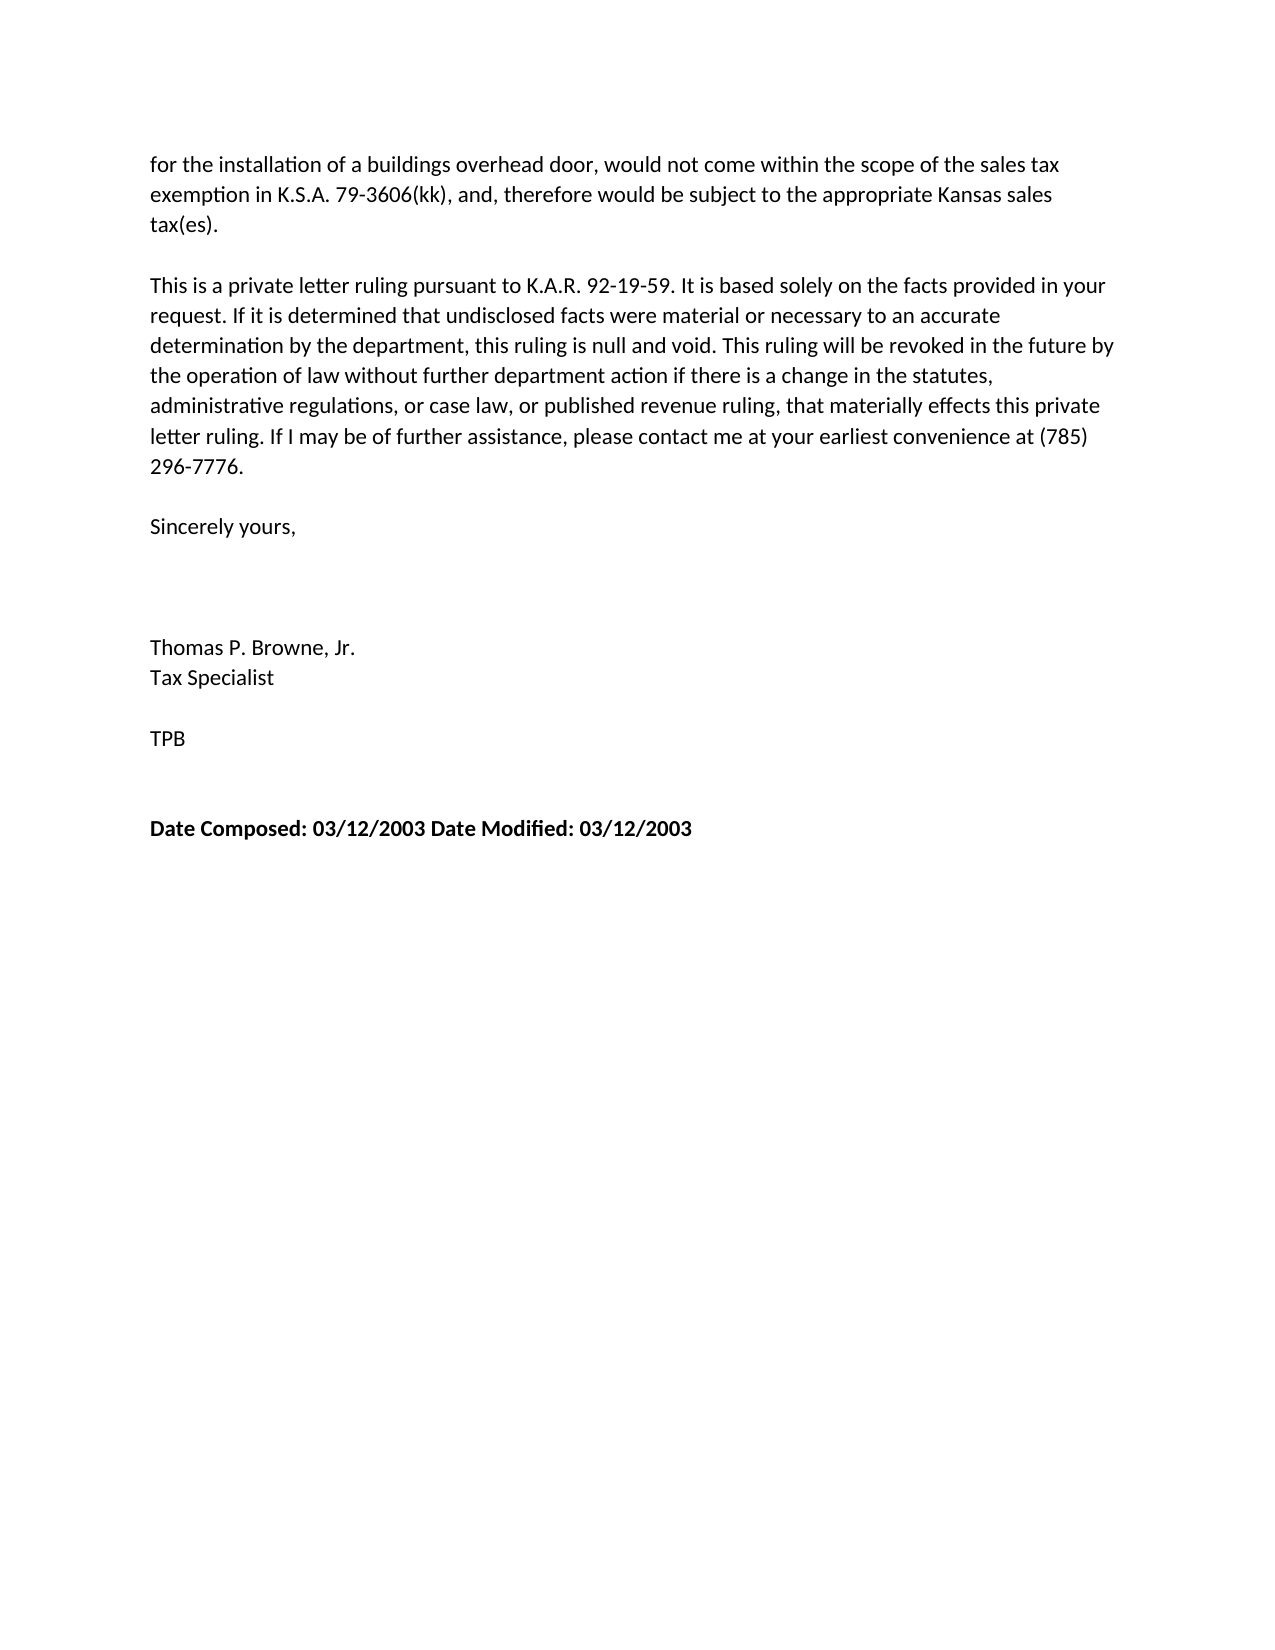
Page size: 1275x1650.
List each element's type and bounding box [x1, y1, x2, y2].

text [150, 150, 1125, 843]
